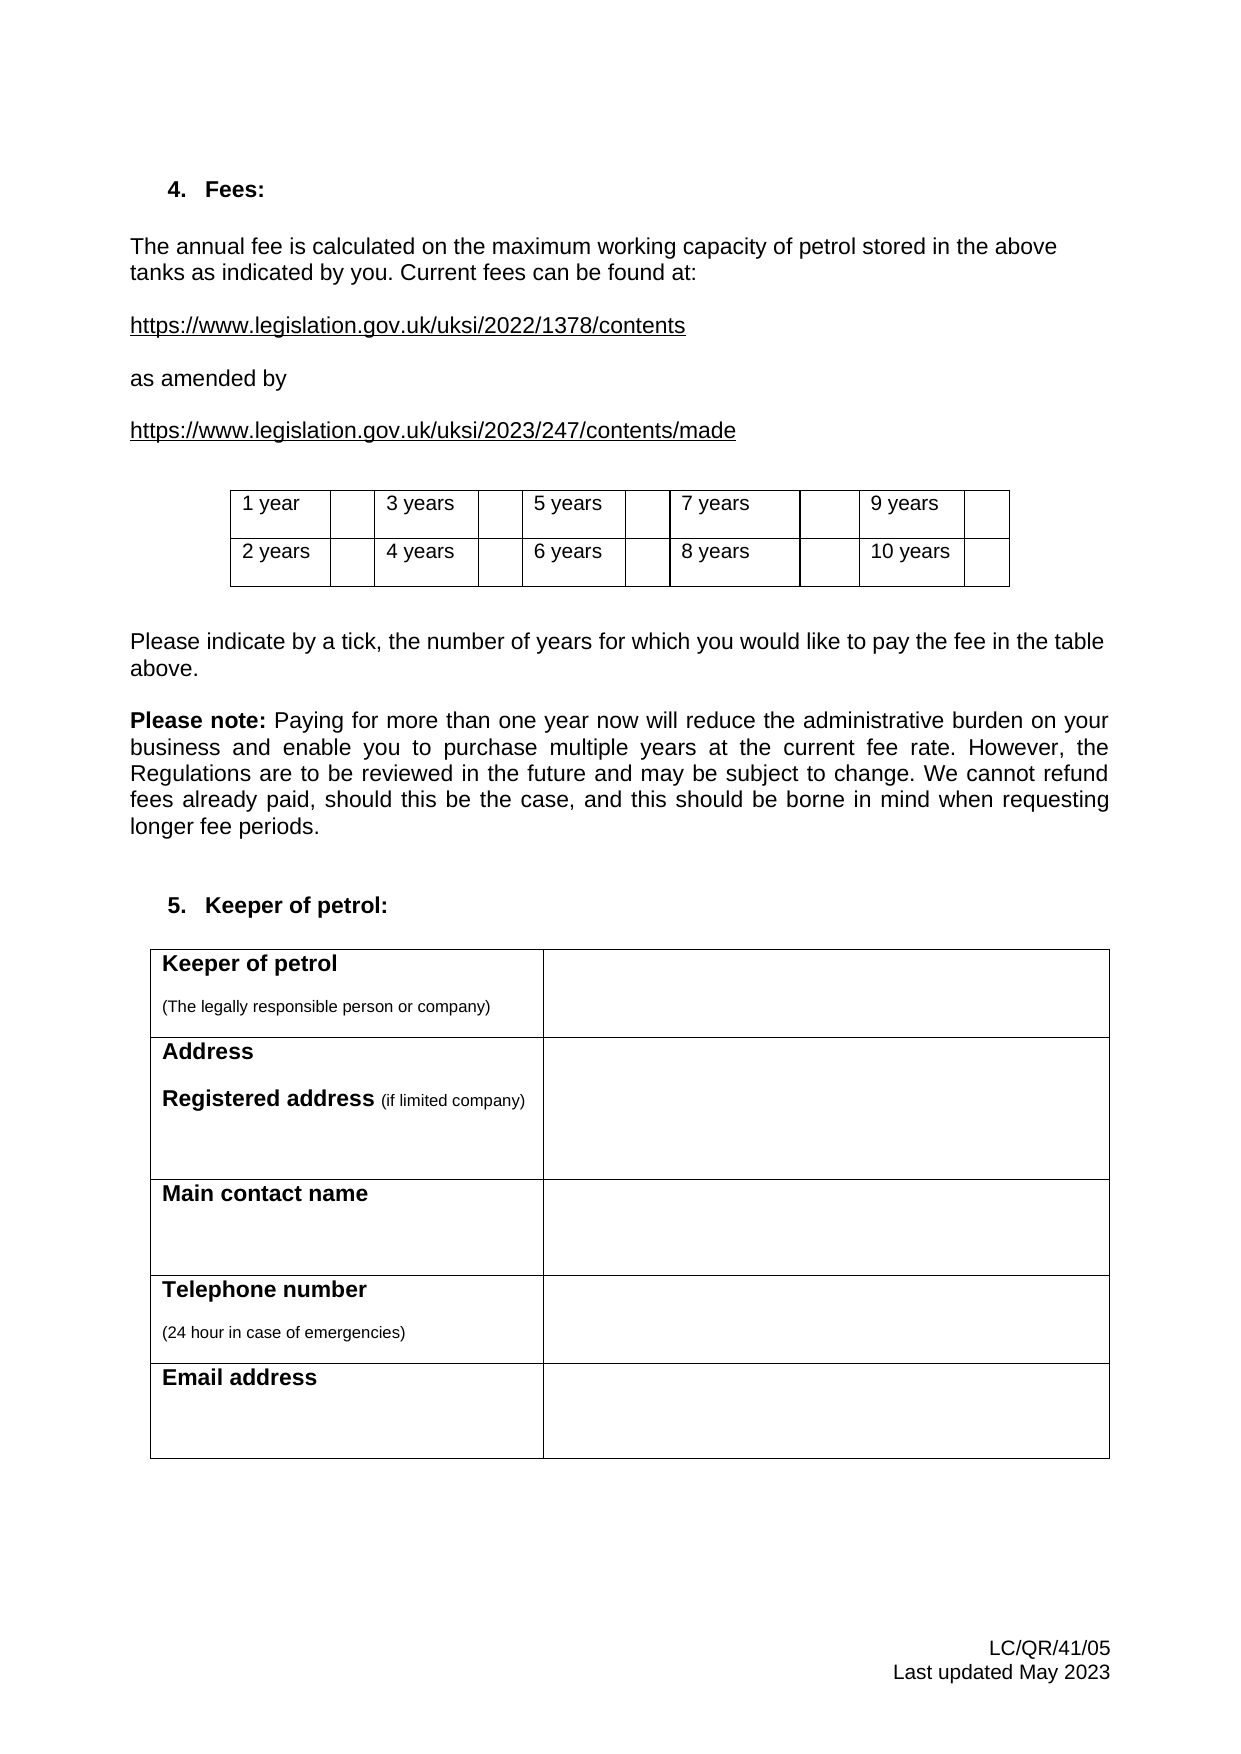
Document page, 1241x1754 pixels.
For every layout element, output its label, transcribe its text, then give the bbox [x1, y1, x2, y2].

text Please note: Paying for more than one year now will reduce the administrative burden on your business and enable you to purchase multiple years at the current fee rate. However, the Regulations are to be reviewed in the future and may be subject to change. We cannot refund fees already paid, should this be the case, and this should be borne in mind when requesting longer fee periods. [130, 707, 1110, 839]
table_header Keeper of petrol (The legally responsible person or company) [151, 950, 543, 1037]
text https://www.legislation.gov.uk/uksi/2023/247/contents/made [130, 417, 1110, 444]
table_cell [626, 539, 669, 586]
list Keeper of petrol: [167, 892, 1110, 918]
table_cell [965, 539, 1009, 586]
list Fees: [167, 176, 1110, 203]
table_header 1 year [231, 491, 330, 538]
table_cell 2 years [231, 539, 330, 586]
table_cell Email address [151, 1364, 543, 1458]
table_cell 4 years [375, 539, 478, 586]
table_header [331, 491, 374, 538]
table_cell 6 years [523, 539, 625, 586]
text The annual fee is calculated on the maximum working capacity of petrol stored in the above tanks as indicated by you. Current fees can be found at: [130, 233, 1110, 286]
table_header 9 years [860, 491, 964, 538]
table_header 5 years [523, 491, 625, 538]
table_cell 8 years [671, 539, 799, 586]
table_header 3 years [375, 491, 478, 538]
table_cell [479, 539, 522, 586]
table_cell Address Registered address (if limited company) [151, 1038, 543, 1179]
table_header 7 years [671, 491, 799, 538]
text as amended by [130, 365, 1110, 391]
table_header [479, 491, 522, 538]
table_header [626, 491, 669, 538]
table_cell 10 years [860, 539, 964, 586]
table_cell [544, 1180, 1109, 1275]
table_cell [544, 1364, 1109, 1458]
text https://www.legislation.gov.uk/uksi/2022/1378/contents [130, 312, 1110, 338]
table_header [544, 950, 1109, 1037]
text Please indicate by a tick, the number of years for which you would like to pay the fee in the table above. [130, 628, 1110, 681]
table_cell Main contact name [151, 1180, 543, 1275]
table_cell [544, 1038, 1109, 1179]
table_cell [801, 539, 859, 586]
table_header [801, 491, 859, 538]
table_cell [544, 1276, 1109, 1363]
table_cell Telephone number (24 hour in case of emergencies) [151, 1276, 543, 1363]
table_cell [331, 539, 374, 586]
table_header [965, 491, 1009, 538]
